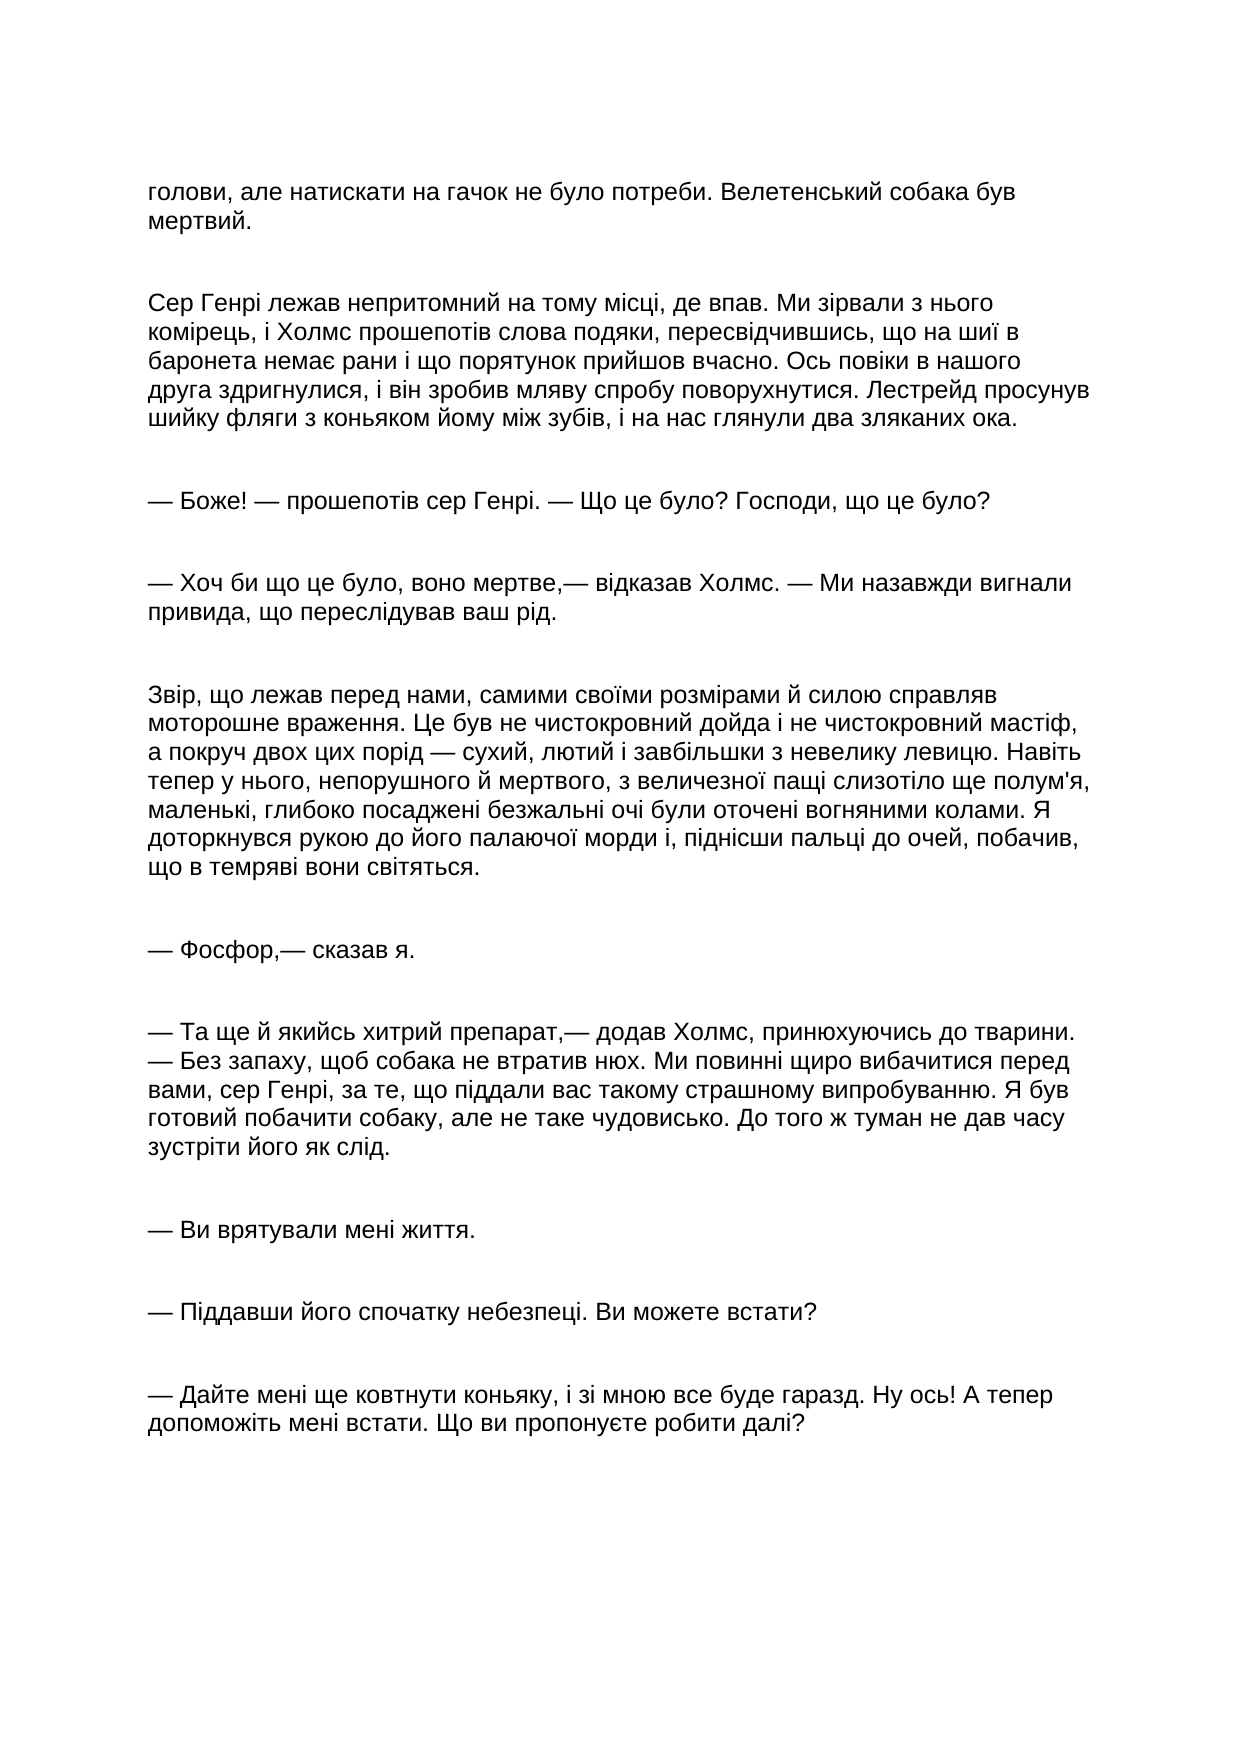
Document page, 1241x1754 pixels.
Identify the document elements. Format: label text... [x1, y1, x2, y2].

text — Дайте мені ще ковтнути коньяку, і зі мною все буде гаразд. Ну ось! А тепер допоможіть мені встати. Що ви пропонуєте робити далі? [148, 1380, 1092, 1437]
text — Піддавши його спочатку небезпеці. Ви можете встати? [148, 1297, 1092, 1326]
text — Та ще й якийсь хитрий препарат,— додав Холмс, принюхуючись до тварини. — Без запаху, щоб собака не втратив нюх. Ми повинні щиро вибачитися перед вами, сер Генрі, за те, що піддали вас такому страшному випробуванню. Я був готовий побачити собаку, але не таке чудовисько. До того ж туман не дав часу зустріти його як слід. [148, 1017, 1092, 1161]
text Сер Генрі лежав непритомний на тому місці, де впав. Ми зірвали з нього комірець, і Холмс прошепотів слова подяки, пересвідчившись, що на шиї в баронета немає рани і що порятунок прийшов вчасно. Ось повіки в нашого друга здригнулися, і він зробив мляву спробу поворухнутися. Лестрейд просунув шийку фляги з коньяком йому між зубів, і на нас глянули два зляканих ока. [148, 288, 1092, 432]
text — Фосфор,— сказав я. [148, 935, 1092, 963]
text — Боже! — прошепотів сер Генрі. — Що це було? Господи, що це було? [148, 486, 1092, 515]
text Звір, що лежав перед нами, самими своїми розмірами й силою справляв моторошне враження. Це був не чистокровний дойда і не чистокровний мастіф, а покруч двох цих порід — сухий, лютий і завбільшки з невелику левицю. Навіть тепер у нього, непорушного й мертвого, з величезної пащі слизотіло ще полум'я, маленькі, глибоко посаджені безжальні очі були оточені вогняними колами. Я доторкнувся рукою до його палаючої морди і, піднісши пальці до очей, побачив, що в темряві вони світяться. [148, 680, 1092, 881]
text — Ви врятували мені життя. [148, 1215, 1092, 1243]
text — Хоч би що це було, воно мертве,— відказав Холмс. — Ми назавжди вигнали привида, що переслідував ваш рід. [148, 568, 1092, 626]
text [148, 177, 1092, 235]
